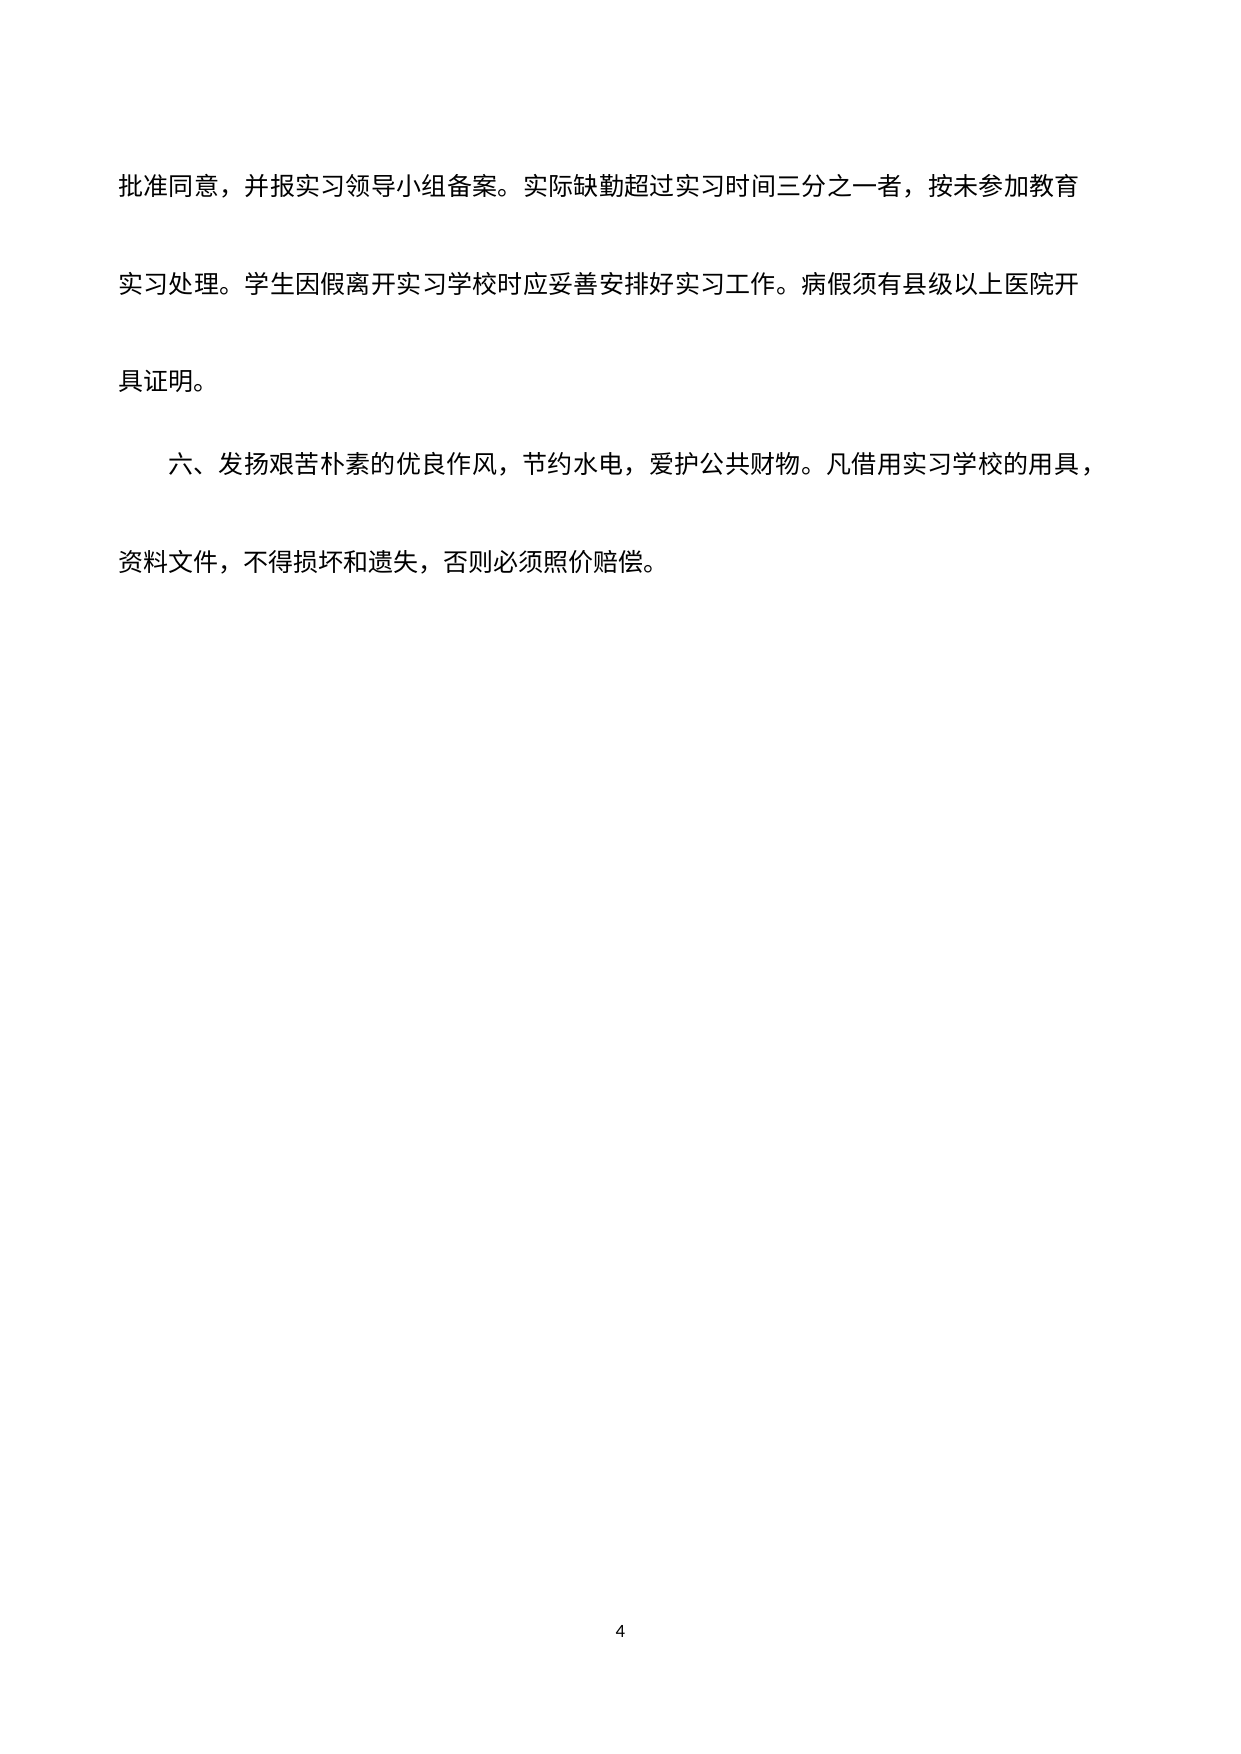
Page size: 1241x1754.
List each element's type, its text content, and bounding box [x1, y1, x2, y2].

text 六、发扬艰苦朴素的优良作风，节约水电，爱护公共财物。凡借用实习学校的用具，资料文件，不得损坏和遗失，否则必须照价赔偿。 [118, 430, 1081, 593]
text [118, 152, 1081, 412]
